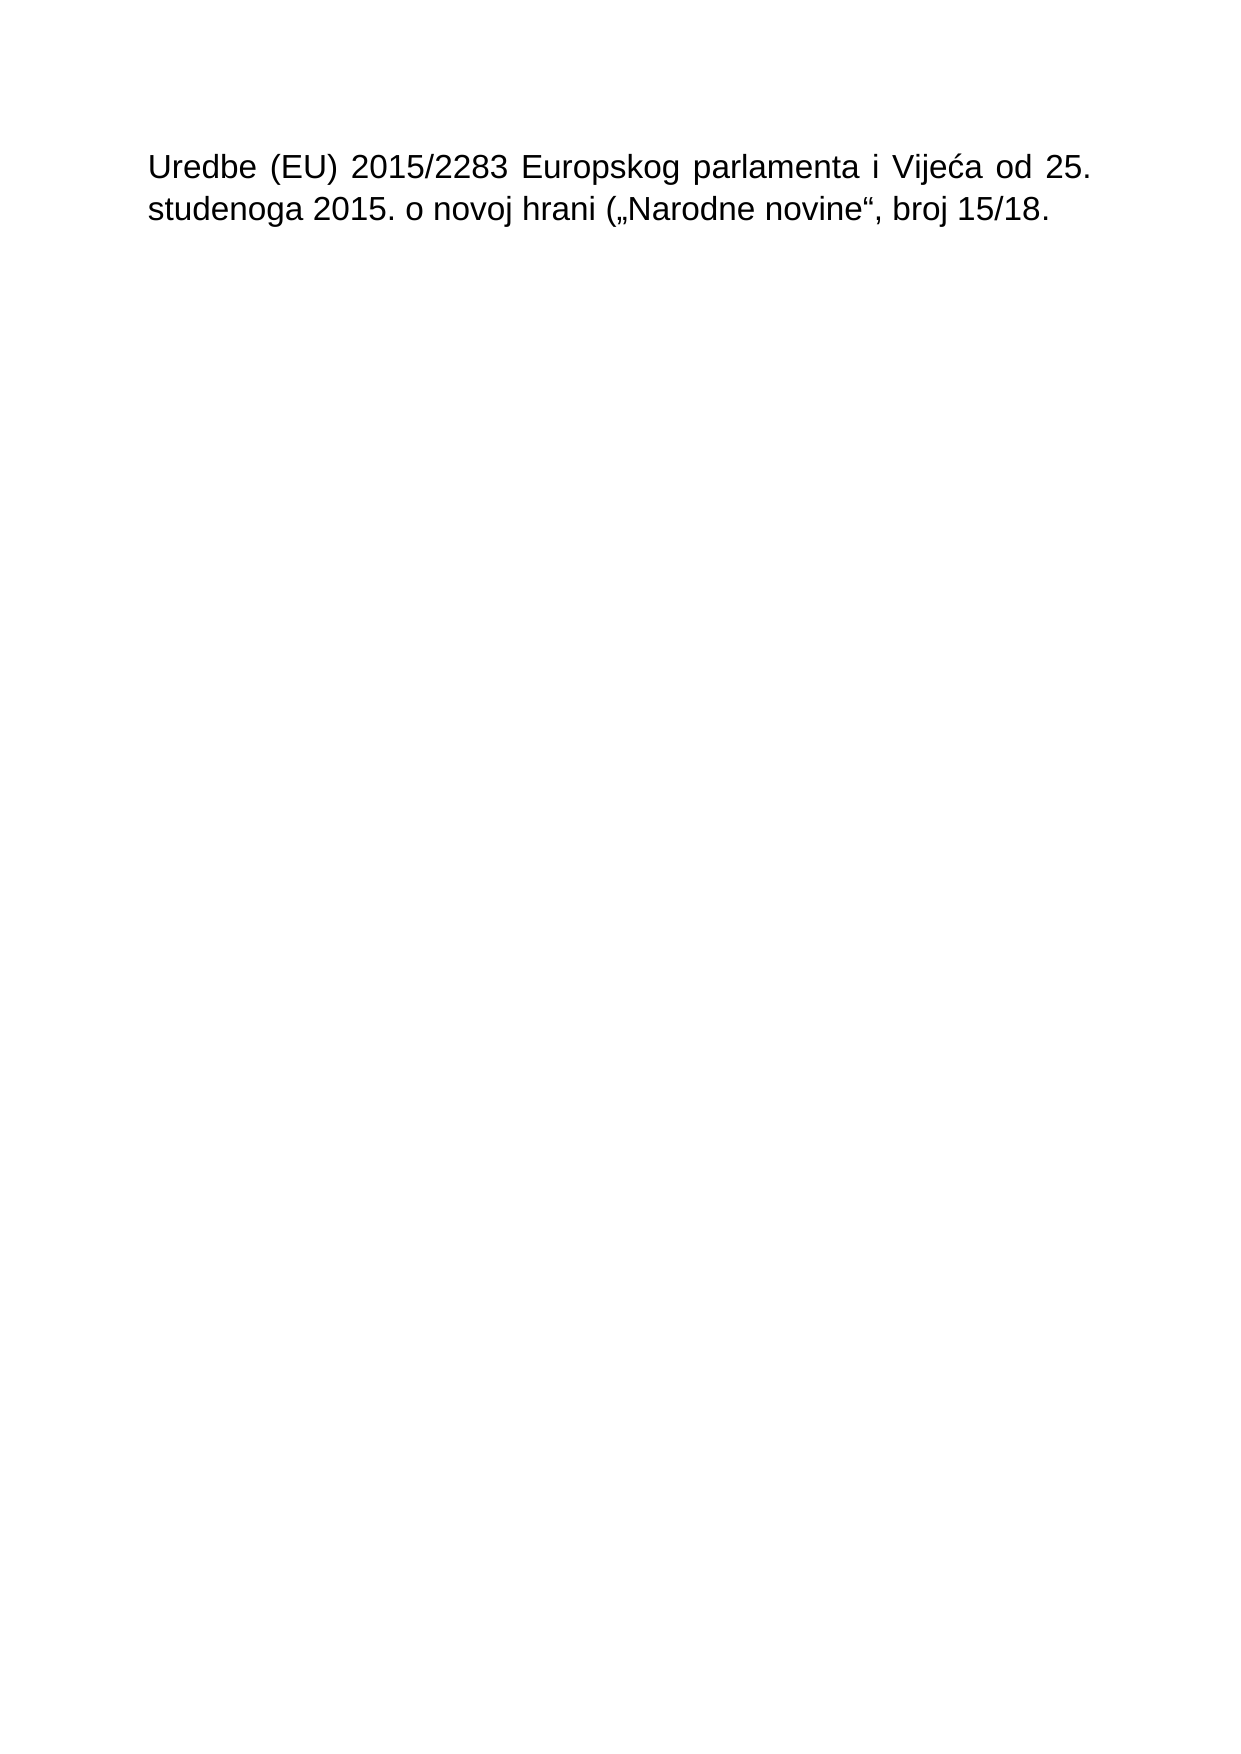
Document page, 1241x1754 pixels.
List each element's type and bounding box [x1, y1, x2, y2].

text [148, 186, 1093, 227]
